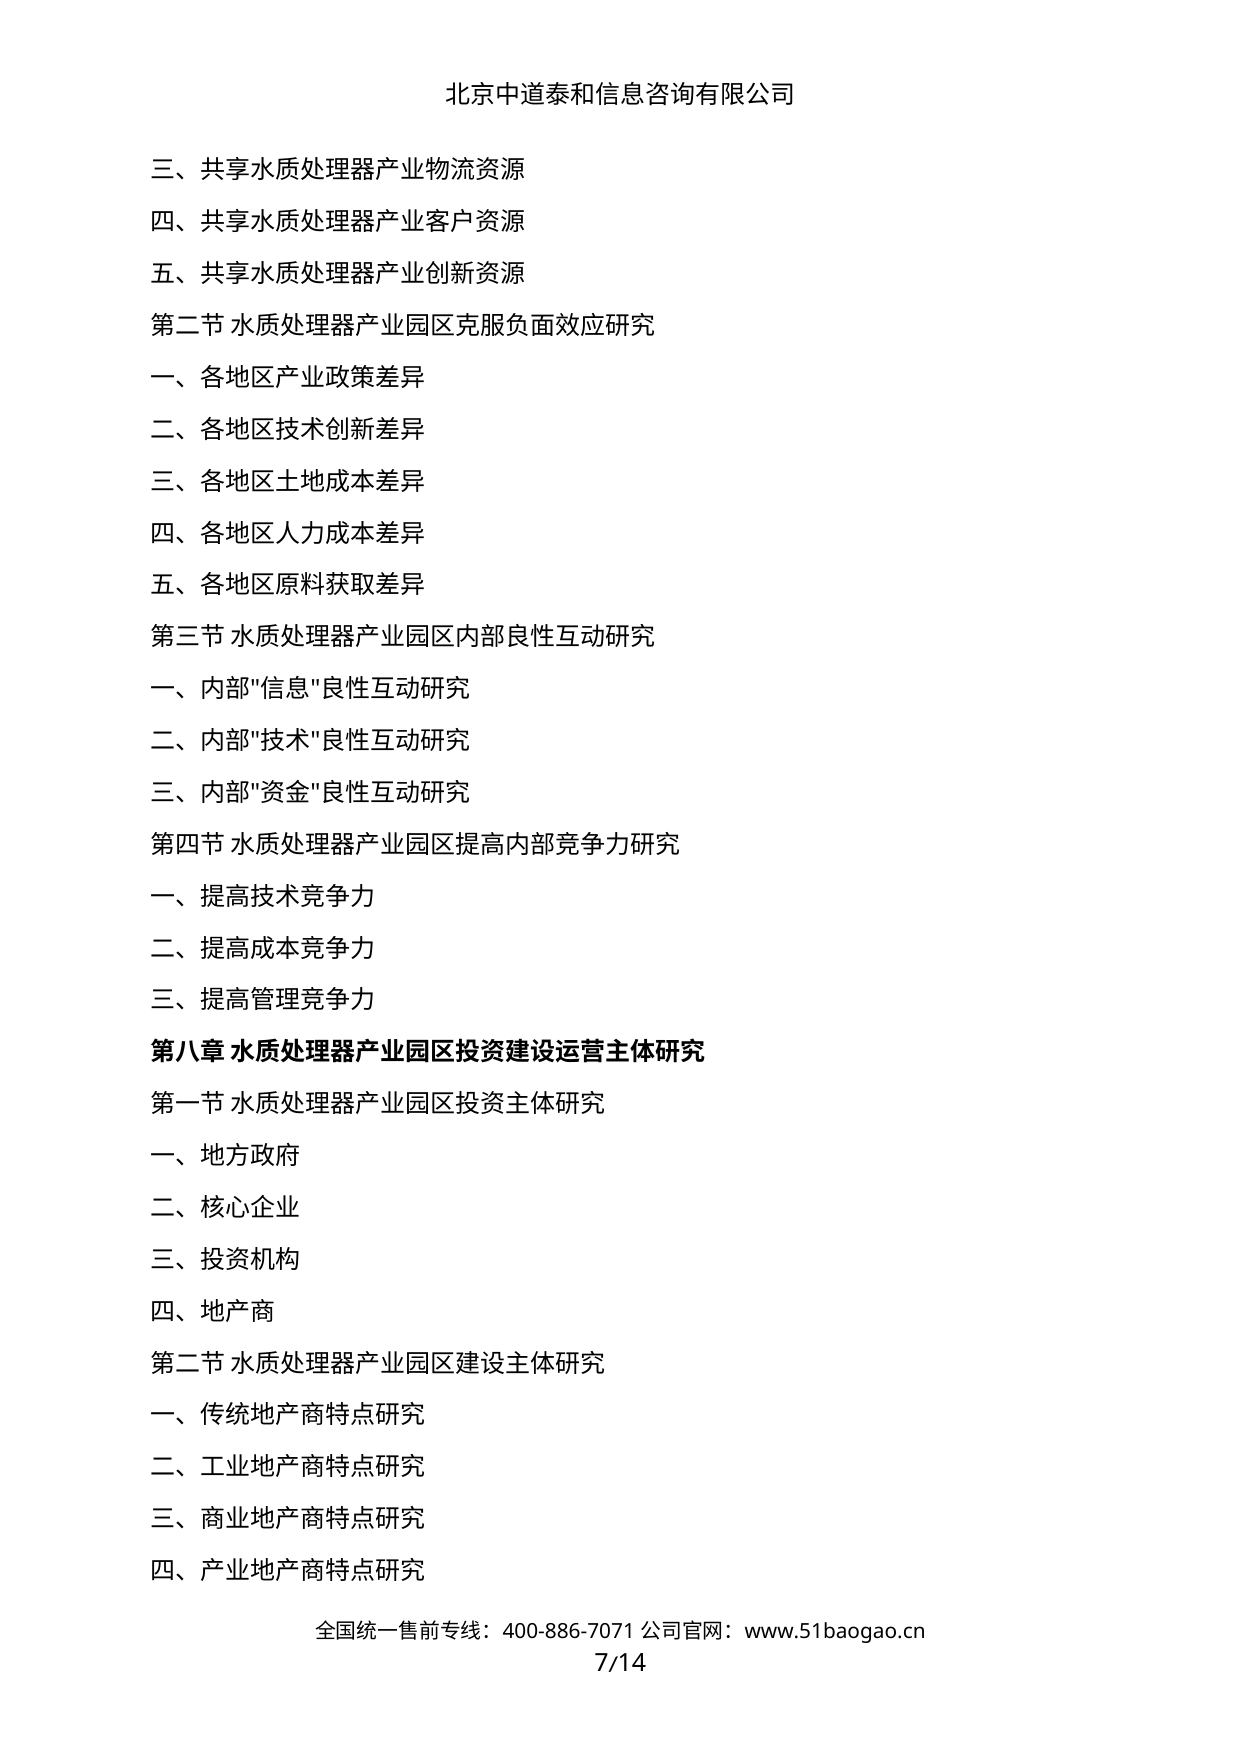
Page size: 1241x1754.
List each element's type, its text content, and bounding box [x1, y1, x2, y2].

text 二、各地区技术创新差异 [150, 409, 1090, 446]
text 四、各地区人力成本差异 [150, 513, 1090, 549]
text 第八章 水质处理器产业园区投资建设运营主体研究 [150, 1032, 1090, 1068]
text 三、提高管理竞争力 [150, 980, 1090, 1016]
text 一、各地区产业政策差异 [150, 357, 1090, 394]
text 第四节 水质处理器产业园区提高内部竞争力研究 [150, 824, 1090, 861]
text 四、地产商 [150, 1291, 1090, 1327]
text 五、各地区原料获取差异 [150, 565, 1090, 601]
text 第二节 水质处理器产业园区克服负面效应研究 [150, 306, 1090, 342]
text 第二节 水质处理器产业园区建设主体研究 [150, 1343, 1090, 1379]
text 第一节 水质处理器产业园区投资主体研究 [150, 1084, 1090, 1120]
text 一、地方政府 [150, 1136, 1090, 1172]
text 三、商业地产商特点研究 [150, 1499, 1090, 1535]
text 一、传统地产商特点研究 [150, 1395, 1090, 1431]
text 三、投资机构 [150, 1239, 1090, 1276]
text 三、内部"资金"良性互动研究 [150, 772, 1090, 809]
text 三、共享水质处理器产业物流资源 [150, 150, 1090, 186]
text 一、提高技术竞争力 [150, 876, 1090, 912]
text 一、内部"信息"良性互动研究 [150, 669, 1090, 705]
text 二、提高成本竞争力 [150, 928, 1090, 964]
text 四、共享水质处理器产业客户资源 [150, 202, 1090, 238]
text 四、产业地产商特点研究 [150, 1551, 1090, 1587]
text 三、各地区土地成本差异 [150, 461, 1090, 497]
text 二、内部"技术"良性互动研究 [150, 721, 1090, 757]
text 二、核心企业 [150, 1187, 1090, 1224]
text 第三节 水质处理器产业园区内部良性互动研究 [150, 617, 1090, 653]
text 五、共享水质处理器产业创新资源 [150, 254, 1090, 290]
text 二、工业地产商特点研究 [150, 1447, 1090, 1483]
